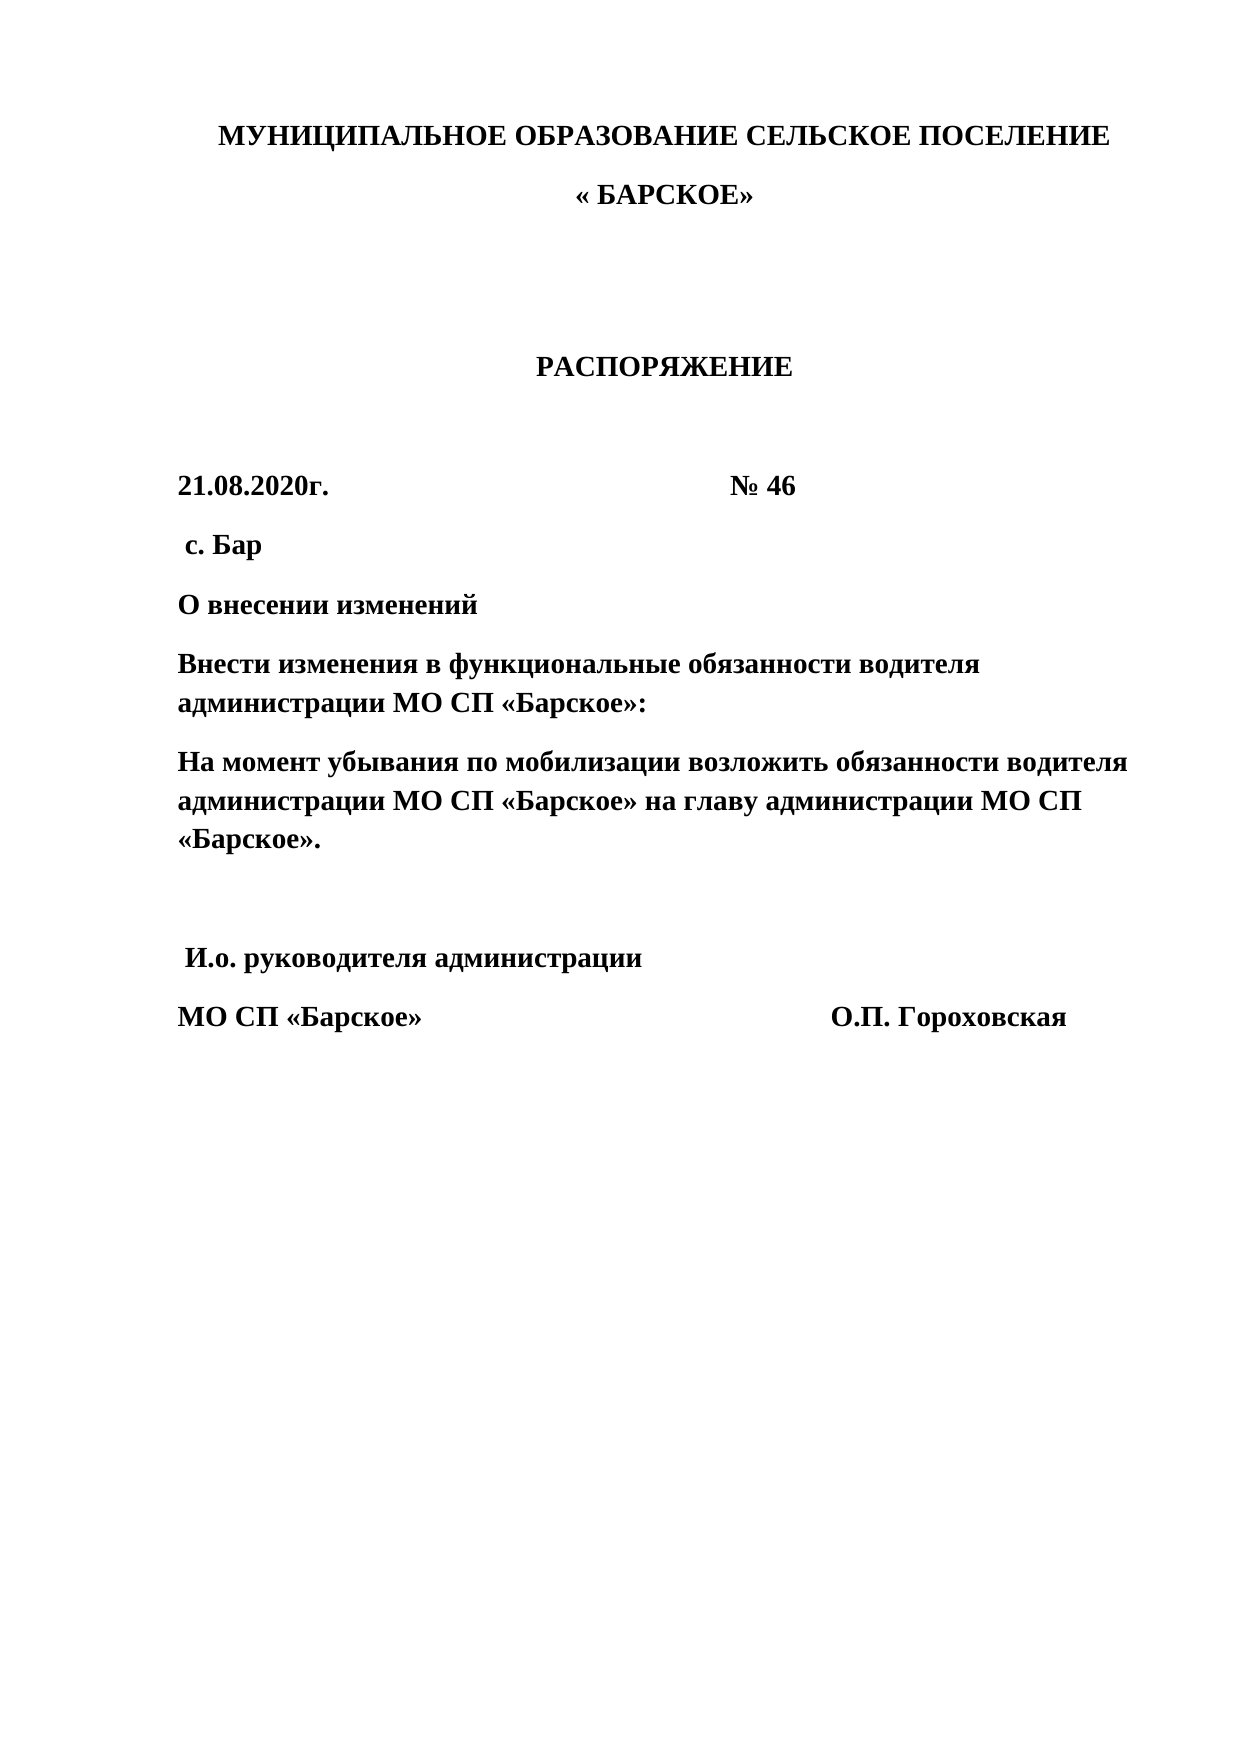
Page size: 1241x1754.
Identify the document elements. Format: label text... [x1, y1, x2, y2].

text « БАРСКОЕ» [177, 177, 1152, 211]
text МО СП «Барское» О.П. Гороховская [177, 999, 1152, 1033]
text 21.08.2020г. № 46 [177, 468, 1152, 502]
text МУНИЦИПАЛЬНОЕ ОБРАЗОВАНИЕ СЕЛЬСКОЕ ПОСЕЛЕНИЕ [177, 118, 1152, 152]
text И.о. руководителя администрации [177, 940, 1152, 973]
text с. Бар [177, 527, 1152, 561]
text РАСПОРЯЖЕНИЕ [177, 349, 1152, 383]
text О внесении изменений [177, 587, 1152, 620]
text Внести изменения в функциональные обязанности водителя администрации МО СП «Барское»: [177, 646, 1152, 718]
text На момент убывания по мобилизации возложить обязанности водителя администрации МО СП «Барское» на главу администрации МО СП «Барское». [177, 744, 1152, 855]
